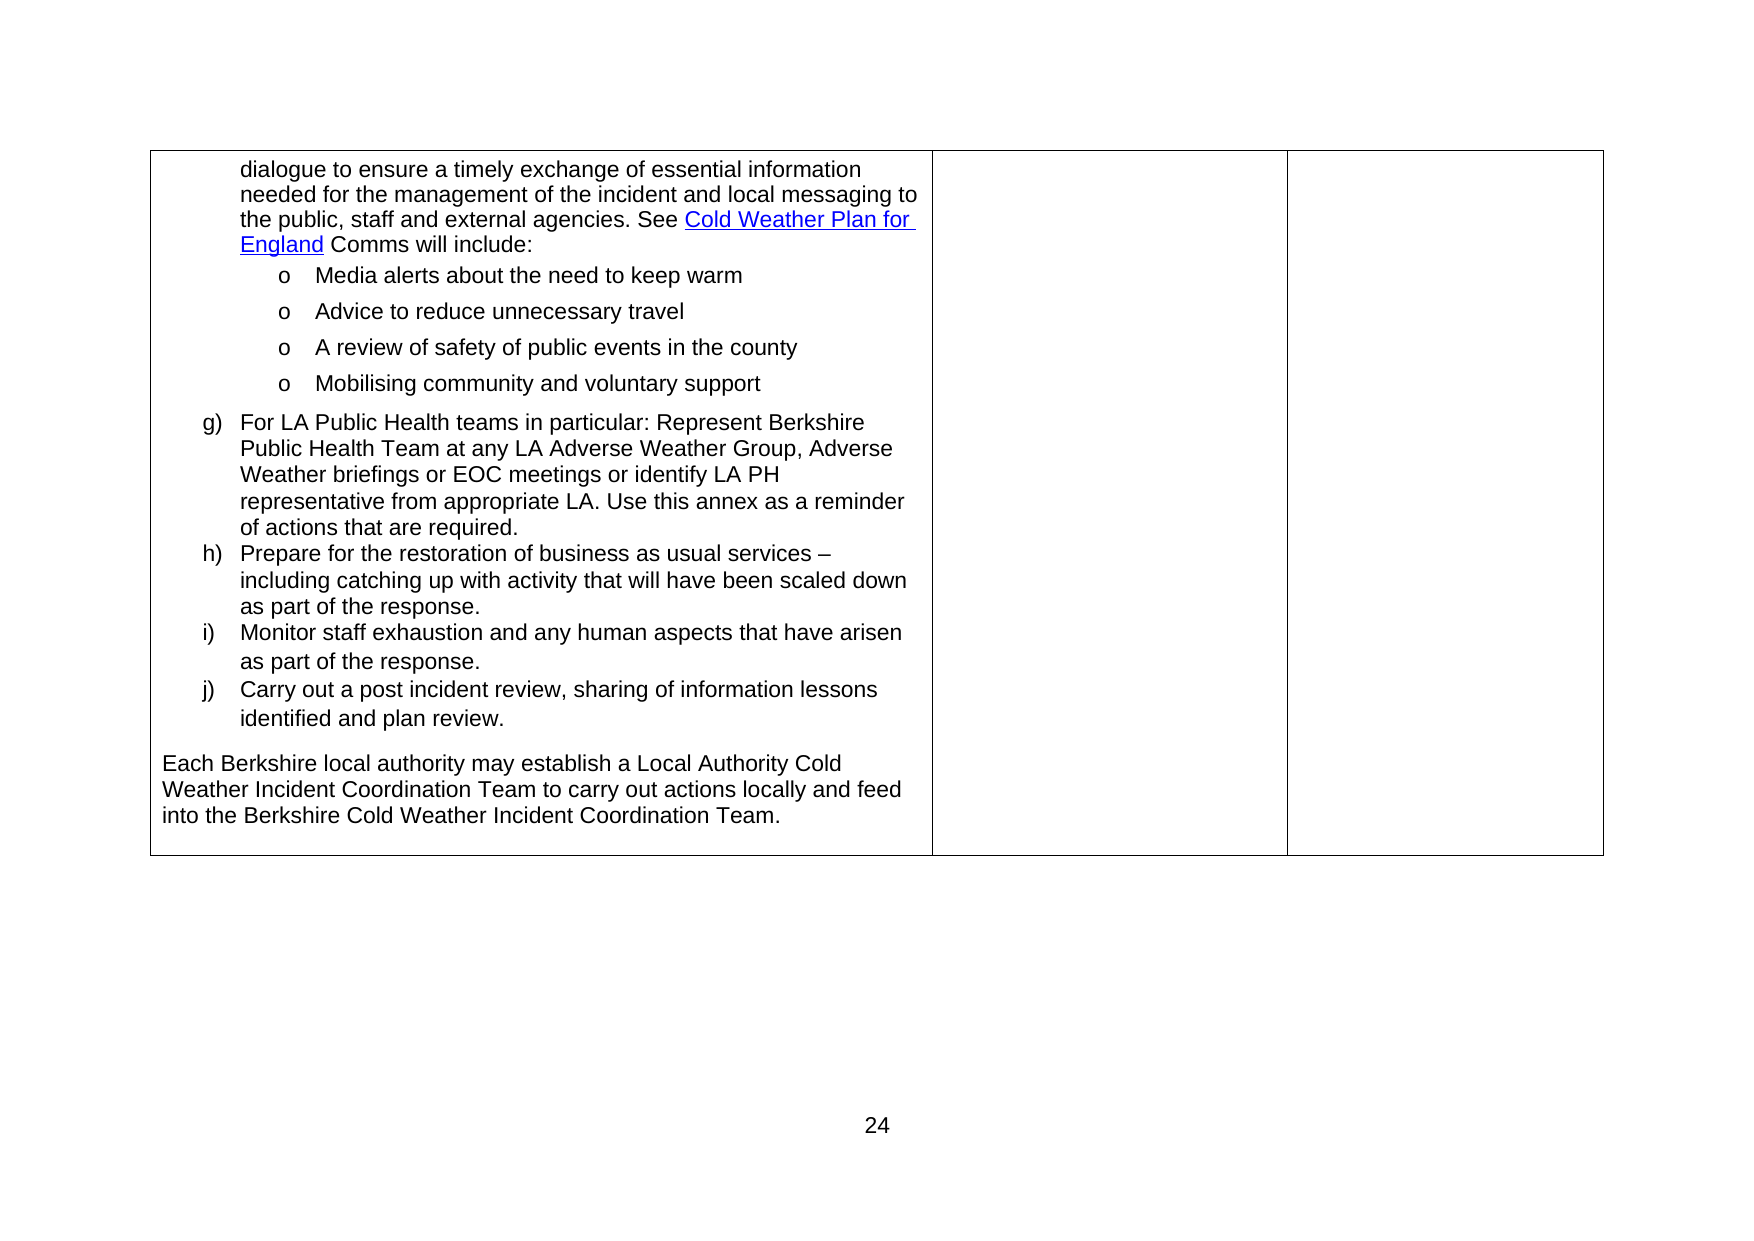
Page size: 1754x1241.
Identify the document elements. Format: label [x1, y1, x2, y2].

table_cell [933, 151, 1287, 855]
table_cell [151, 151, 932, 855]
table_cell [1288, 151, 1603, 855]
